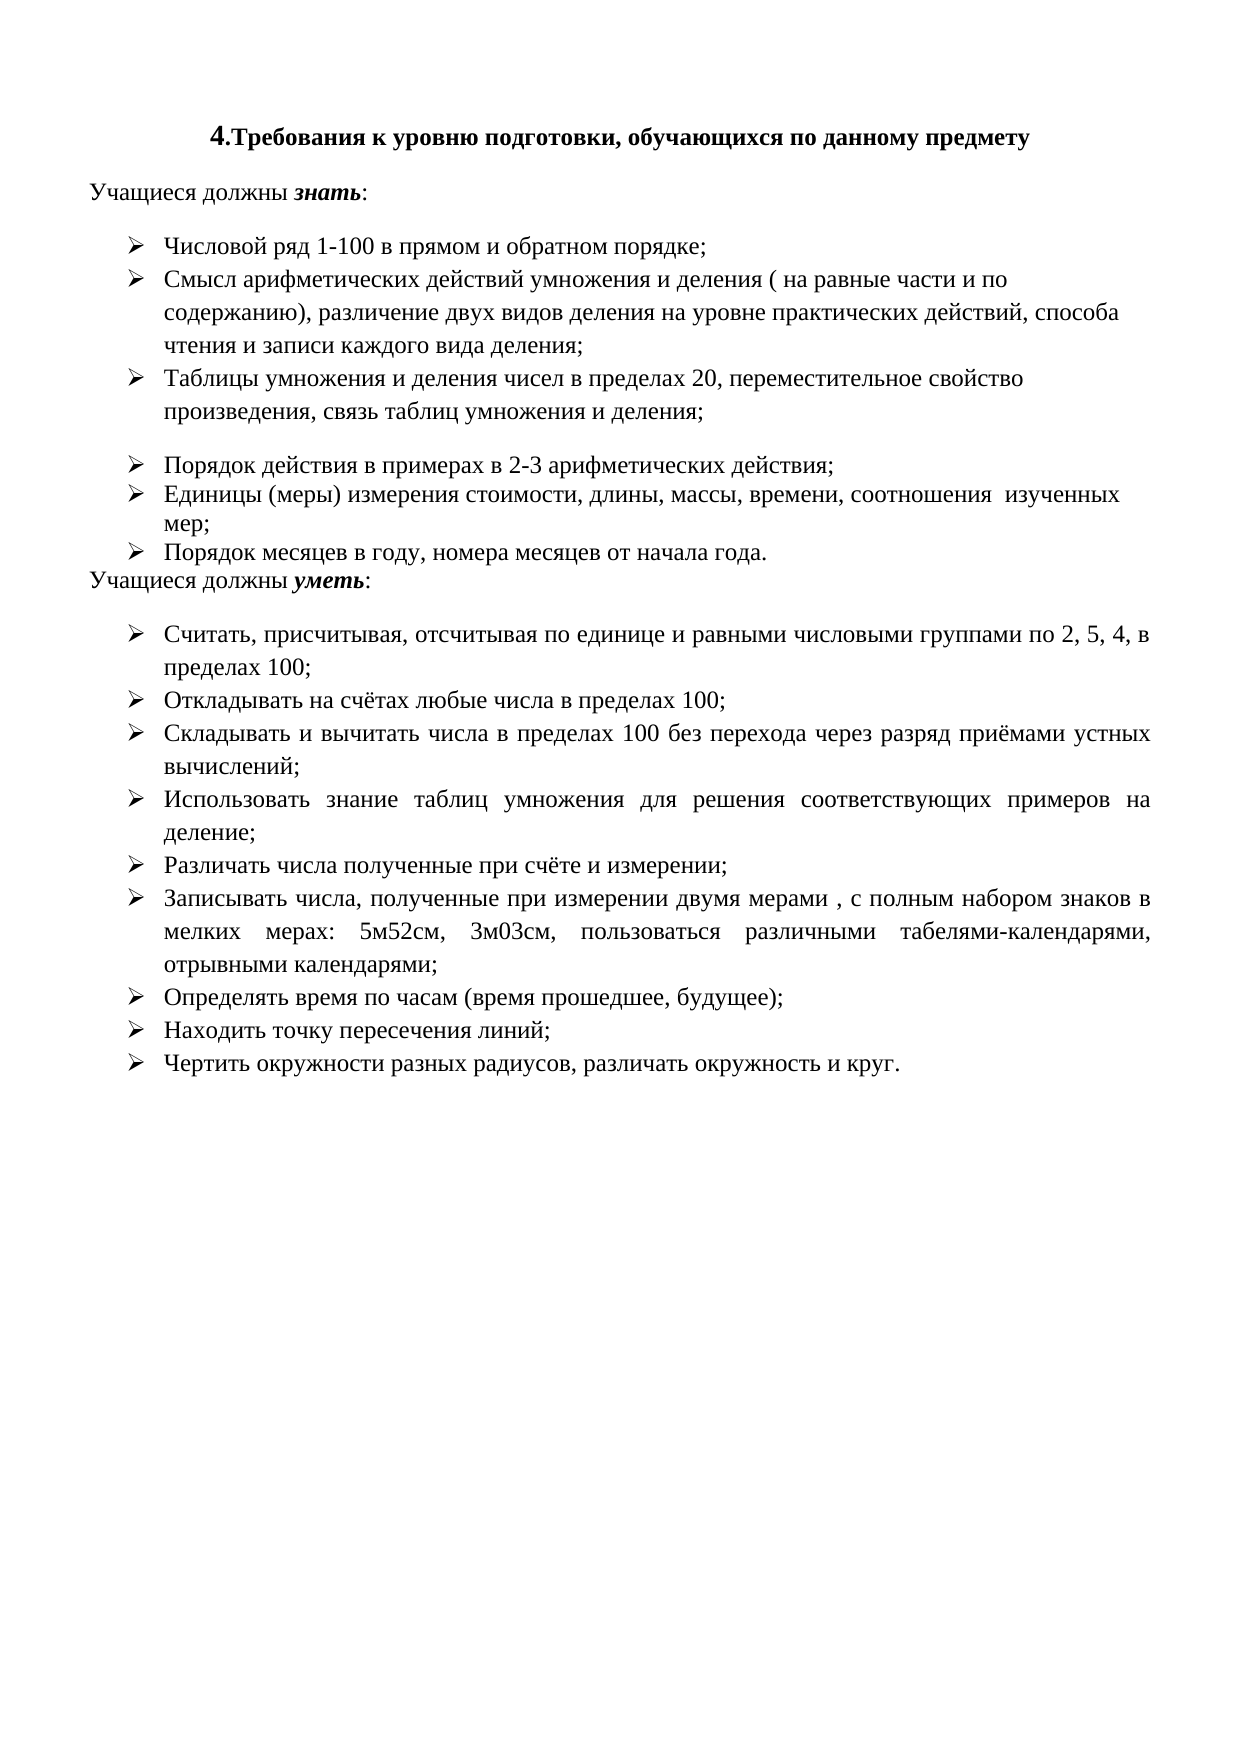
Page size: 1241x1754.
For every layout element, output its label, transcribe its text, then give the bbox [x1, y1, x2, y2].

list Смысл арифметических действий умножения и деления ( на равные части и по содержанию), различение двух видов деления на уровне практических действий, способа чтения и записи каждого вида деления; [126, 264, 1152, 359]
list Таблицы умножения и деления чисел в пределах 20, переместительное свойство произведения, связь таблиц умножения и деления; [126, 363, 1152, 425]
list Откладывать на счётах любые числа в пределах 100; [126, 685, 1152, 714]
list Порядок месяцев в году, номера месяцев от начала года. [126, 537, 1152, 565]
list Использовать знание таблиц умножения для решения соответствующих примеров на деление; [126, 784, 1152, 846]
list Определять время по часам (время прошедшее, будущее); [126, 982, 1152, 1011]
list Единицы (меры) измерения стоимости, длины, массы, времени, соотношения изученных мер; [126, 479, 1152, 537]
list Складывать и вычитать числа в пределах 100 без перехода через разряд приёмами устных вычислений; [126, 718, 1152, 780]
list Числовой ряд 1-100 в прямом и обратном порядке; [126, 231, 1152, 260]
list Порядок действия в примерах в 2-3 арифметических действия; [126, 450, 1152, 479]
text Учащиеся должны знать: [89, 177, 1152, 206]
text Учащиеся должны уметь: [89, 565, 1152, 594]
list Записывать числа, полученные при измерении двумя мерами , с полным набором знаков в мелких мерах: 5м52см, 3м03см, пользоваться различными табелями-календарями, отрывными календарями; [126, 883, 1152, 978]
list Считать, присчитывая, отсчитывая по единице и равными числовыми группами по 2, 5, 4, в пределах 100; [126, 619, 1152, 681]
list Различать числа полученные при счёте и измерении; [126, 850, 1152, 879]
list Чертить окружности разных радиусов, различать окружность и круг. [126, 1048, 1152, 1077]
text 4.Требования к уровню подготовки, обучающихся по данному предмету [89, 118, 1152, 152]
list Находить точку пересечения линий; [126, 1015, 1152, 1044]
